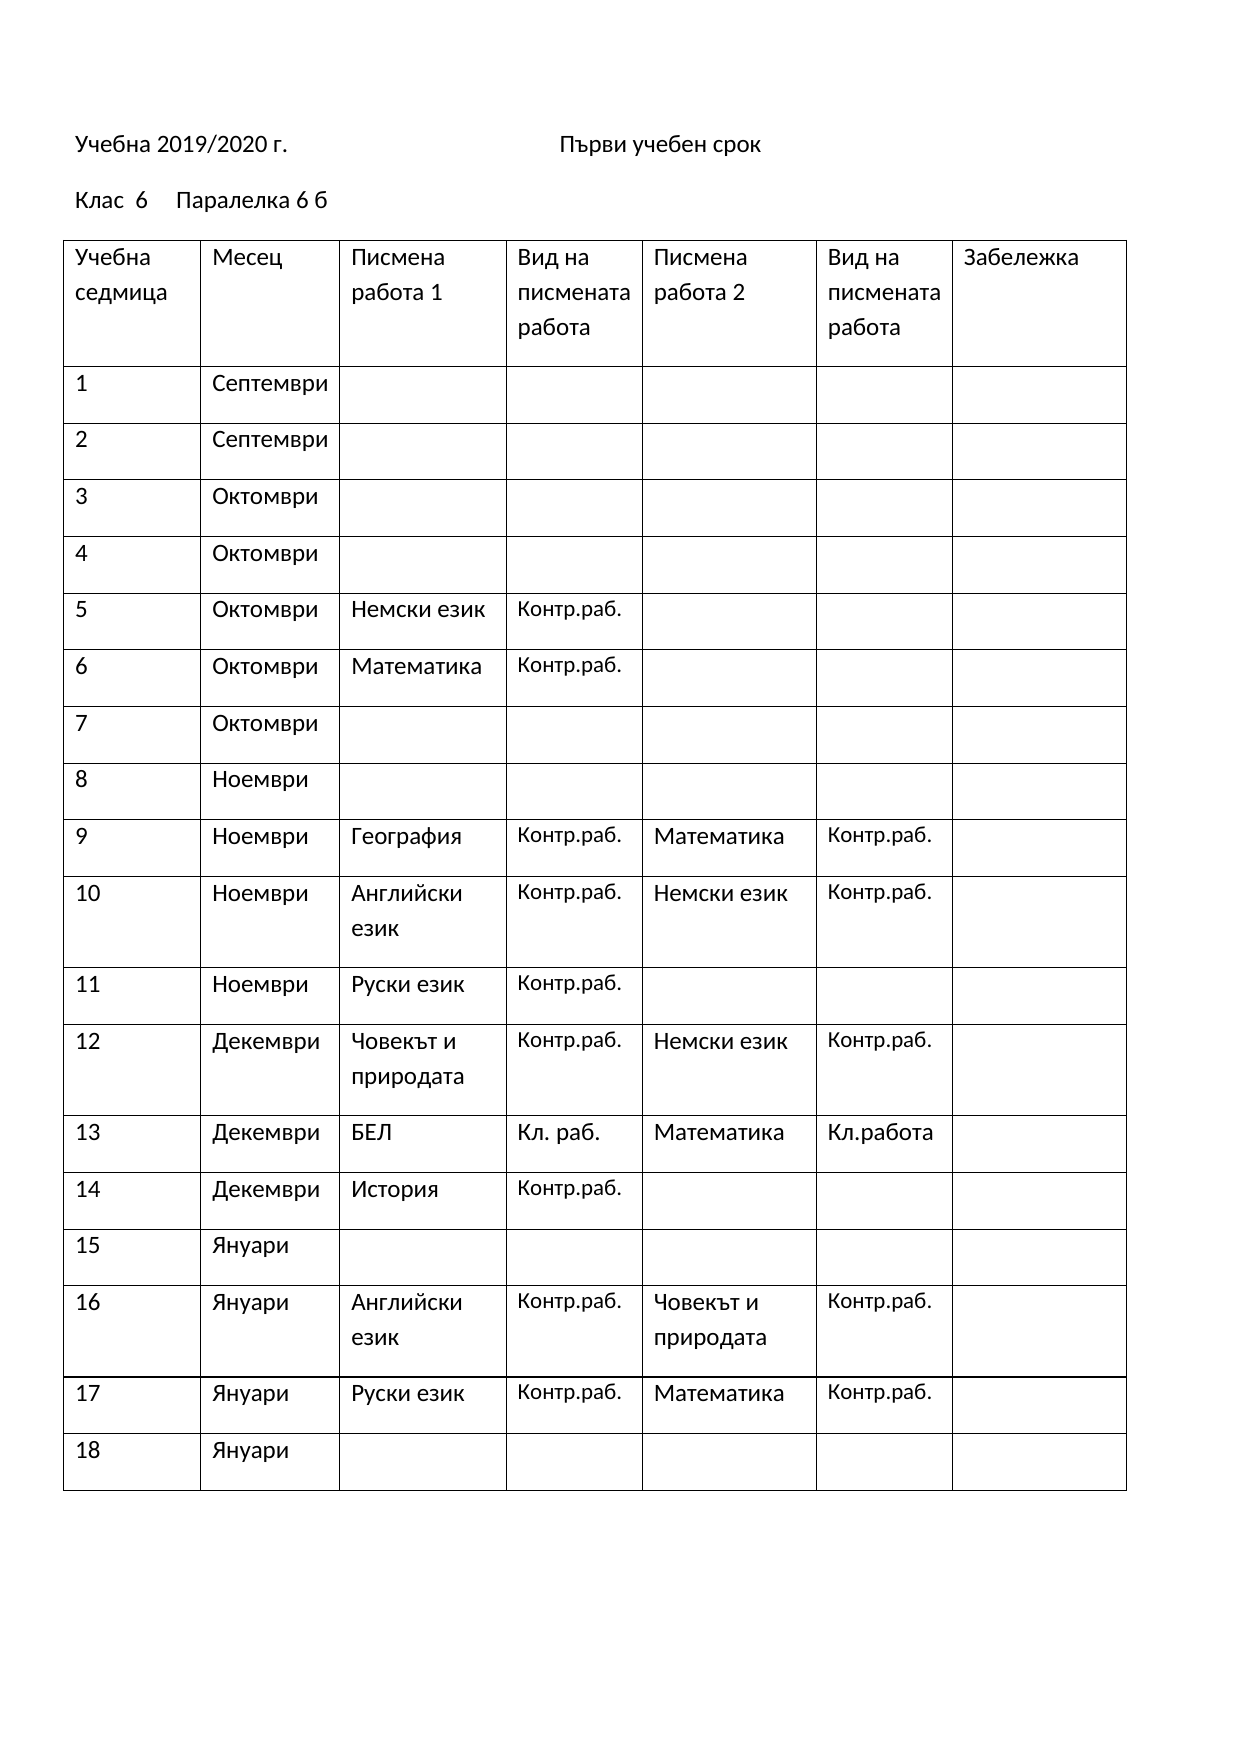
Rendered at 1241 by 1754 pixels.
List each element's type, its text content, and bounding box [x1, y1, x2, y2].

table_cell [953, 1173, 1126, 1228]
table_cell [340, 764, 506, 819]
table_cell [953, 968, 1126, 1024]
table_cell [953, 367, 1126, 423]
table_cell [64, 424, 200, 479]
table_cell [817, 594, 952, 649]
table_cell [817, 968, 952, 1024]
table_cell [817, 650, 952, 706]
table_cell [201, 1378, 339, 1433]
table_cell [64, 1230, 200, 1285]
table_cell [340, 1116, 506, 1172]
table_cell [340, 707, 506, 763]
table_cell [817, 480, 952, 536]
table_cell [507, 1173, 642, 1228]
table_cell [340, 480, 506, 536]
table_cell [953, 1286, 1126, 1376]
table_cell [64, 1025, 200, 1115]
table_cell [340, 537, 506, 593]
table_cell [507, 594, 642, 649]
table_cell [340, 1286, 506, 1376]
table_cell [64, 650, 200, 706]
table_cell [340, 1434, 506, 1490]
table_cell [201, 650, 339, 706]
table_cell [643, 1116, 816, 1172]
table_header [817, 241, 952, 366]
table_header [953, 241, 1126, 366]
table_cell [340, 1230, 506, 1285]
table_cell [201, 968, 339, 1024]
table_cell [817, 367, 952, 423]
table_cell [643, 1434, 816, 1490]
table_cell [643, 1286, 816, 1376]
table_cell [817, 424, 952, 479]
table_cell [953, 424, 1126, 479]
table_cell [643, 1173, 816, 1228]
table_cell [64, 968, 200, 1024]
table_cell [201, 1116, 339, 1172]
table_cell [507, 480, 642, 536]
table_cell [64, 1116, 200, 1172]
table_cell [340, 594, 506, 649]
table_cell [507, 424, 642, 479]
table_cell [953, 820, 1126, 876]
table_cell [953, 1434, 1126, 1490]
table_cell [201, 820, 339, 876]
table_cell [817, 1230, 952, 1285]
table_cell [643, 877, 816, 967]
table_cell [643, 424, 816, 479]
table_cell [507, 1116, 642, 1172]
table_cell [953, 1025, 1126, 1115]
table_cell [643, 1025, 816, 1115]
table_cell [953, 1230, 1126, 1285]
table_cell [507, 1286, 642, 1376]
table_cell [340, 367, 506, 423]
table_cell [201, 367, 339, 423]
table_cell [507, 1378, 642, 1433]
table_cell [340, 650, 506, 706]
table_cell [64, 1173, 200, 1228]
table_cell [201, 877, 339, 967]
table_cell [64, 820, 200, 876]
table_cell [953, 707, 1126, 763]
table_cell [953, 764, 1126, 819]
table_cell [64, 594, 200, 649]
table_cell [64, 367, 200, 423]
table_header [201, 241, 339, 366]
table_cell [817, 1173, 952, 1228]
text Учебна 2019/2020 г. Първи учебен срок [75, 128, 1165, 158]
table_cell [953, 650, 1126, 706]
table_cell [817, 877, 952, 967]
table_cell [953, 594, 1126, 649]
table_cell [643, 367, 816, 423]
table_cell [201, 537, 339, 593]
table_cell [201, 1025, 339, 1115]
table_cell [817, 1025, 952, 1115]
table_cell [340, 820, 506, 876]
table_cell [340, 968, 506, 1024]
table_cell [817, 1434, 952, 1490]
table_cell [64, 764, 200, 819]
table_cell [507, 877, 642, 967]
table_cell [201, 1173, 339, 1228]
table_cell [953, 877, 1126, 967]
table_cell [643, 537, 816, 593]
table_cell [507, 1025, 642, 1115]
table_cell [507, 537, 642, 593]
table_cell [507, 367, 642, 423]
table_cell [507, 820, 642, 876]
text Клас 6 Паралелка 6 б [75, 184, 1165, 214]
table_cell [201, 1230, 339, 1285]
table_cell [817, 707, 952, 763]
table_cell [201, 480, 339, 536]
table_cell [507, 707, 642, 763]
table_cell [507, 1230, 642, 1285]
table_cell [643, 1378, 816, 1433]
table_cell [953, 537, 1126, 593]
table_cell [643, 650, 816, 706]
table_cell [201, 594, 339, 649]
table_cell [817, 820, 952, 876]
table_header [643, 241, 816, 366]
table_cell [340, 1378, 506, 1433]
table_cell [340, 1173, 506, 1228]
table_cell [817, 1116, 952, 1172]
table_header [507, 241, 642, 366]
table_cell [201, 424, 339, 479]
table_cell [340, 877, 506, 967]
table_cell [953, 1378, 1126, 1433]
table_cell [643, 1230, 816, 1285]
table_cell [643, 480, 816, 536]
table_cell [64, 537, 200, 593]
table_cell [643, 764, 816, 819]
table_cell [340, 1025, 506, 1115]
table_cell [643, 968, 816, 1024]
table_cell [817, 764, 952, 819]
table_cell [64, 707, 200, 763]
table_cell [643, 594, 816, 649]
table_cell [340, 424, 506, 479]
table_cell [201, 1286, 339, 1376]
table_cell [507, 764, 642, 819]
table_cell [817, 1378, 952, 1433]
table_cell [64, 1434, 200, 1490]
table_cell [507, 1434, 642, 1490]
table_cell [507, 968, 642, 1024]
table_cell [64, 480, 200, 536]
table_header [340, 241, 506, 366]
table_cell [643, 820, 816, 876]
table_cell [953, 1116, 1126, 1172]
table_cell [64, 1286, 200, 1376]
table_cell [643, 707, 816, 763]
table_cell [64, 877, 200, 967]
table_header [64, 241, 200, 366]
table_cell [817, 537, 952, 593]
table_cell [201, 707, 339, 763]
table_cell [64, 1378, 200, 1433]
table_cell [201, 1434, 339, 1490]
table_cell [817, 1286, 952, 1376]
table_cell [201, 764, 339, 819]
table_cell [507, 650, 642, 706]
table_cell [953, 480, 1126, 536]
